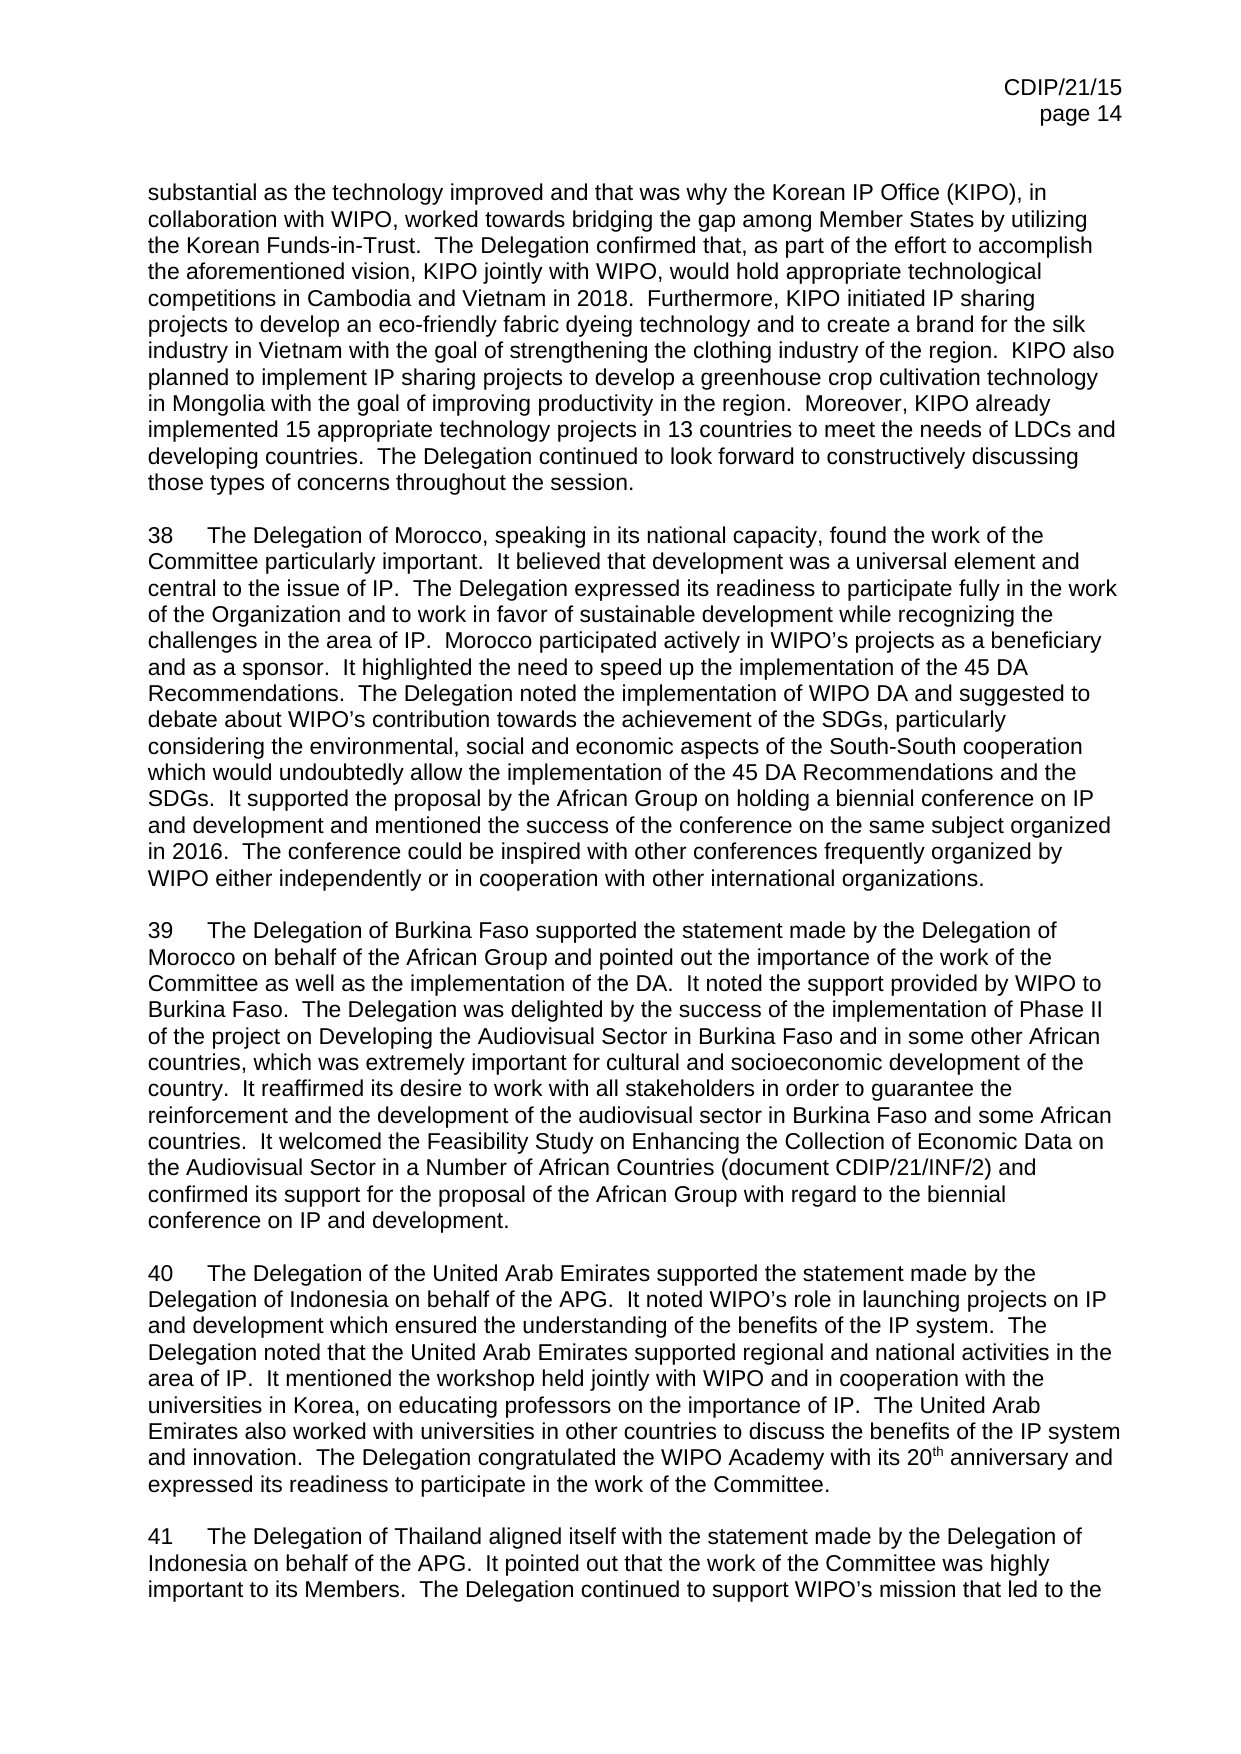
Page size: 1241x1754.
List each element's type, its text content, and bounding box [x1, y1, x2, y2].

text The Delegation of Burkina Faso supported the statement made by the Delegation of Morocco on behalf of the African Group and pointed out the importance of the work of the Committee as well as the implementation of the DA. It noted the support provided by WIPO to Burkina Faso. The Delegation was delighted by the success of the implementation of Phase II of the project on Developing the Audiovisual Sector in Burkina Faso and in some other African countries, which was extremely important for cultural and socioeconomic development of the country. It reaffirmed its desire to work with all stakeholders in order to guarantee the reinforcement and the development of the audiovisual sector in Burkina Faso and some African countries. It welcomed the Feasibility Study on Enhancing the Collection of Economic Data on the Audiovisual Sector in a Number of African Countries (document CDIP/21/INF/2) and confirmed its support for the proposal of the African Group with regard to the biennial conference on IP and development. [148, 917, 1122, 1233]
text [148, 1523, 1122, 1602]
text The Delegation of the United Arab Emirates supported the statement made by the Delegation of Indonesia on behalf of the APG. It noted WIPO’s role in launching projects on IP and development which ensured the understanding of the benefits of the IP system. The Delegation noted that the United Arab Emirates supported regional and national activities in the area of IP. It mentioned the workshop held jointly with WIPO and in cooperation with the universities in Korea, on educating professors on the importance of IP. The United Arab Emirates also worked with universities in other countries to discuss the benefits of the IP system and innovation. The Delegation congratulated the WIPO Academy with its 20th anniversary and expressed its readiness to participate in the work of the Committee. [148, 1260, 1122, 1497]
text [148, 179, 1122, 496]
text The Delegation of Morocco, speaking in its national capacity, found the work of the Committee particularly important. It believed that development was a universal element and central to the issue of IP. The Delegation expressed its readiness to participate fully in the work of the Organization and to work in favor of sustainable development while recognizing the challenges in the area of IP. Morocco participated actively in WIPO’s projects as a beneficiary and as a sponsor. It highlighted the need to speed up the implementation of the 45 DA Recommendations. The Delegation noted the implementation of WIPO DA and suggested to debate about WIPO’s contribution towards the achievement of the SDGs, particularly considering the environmental, social and economic aspects of the South-South cooperation which would undoubtedly allow the implementation of the 45 DA Recommendations and the SDGs. It supported the proposal by the African Group on holding a biennial conference on IP and development and mentioned the success of the conference on the same subject organized in 2016. The conference could be inspired with other conferences frequently organized by WIPO either independently or in cooperation with other international organizations. [148, 522, 1122, 891]
